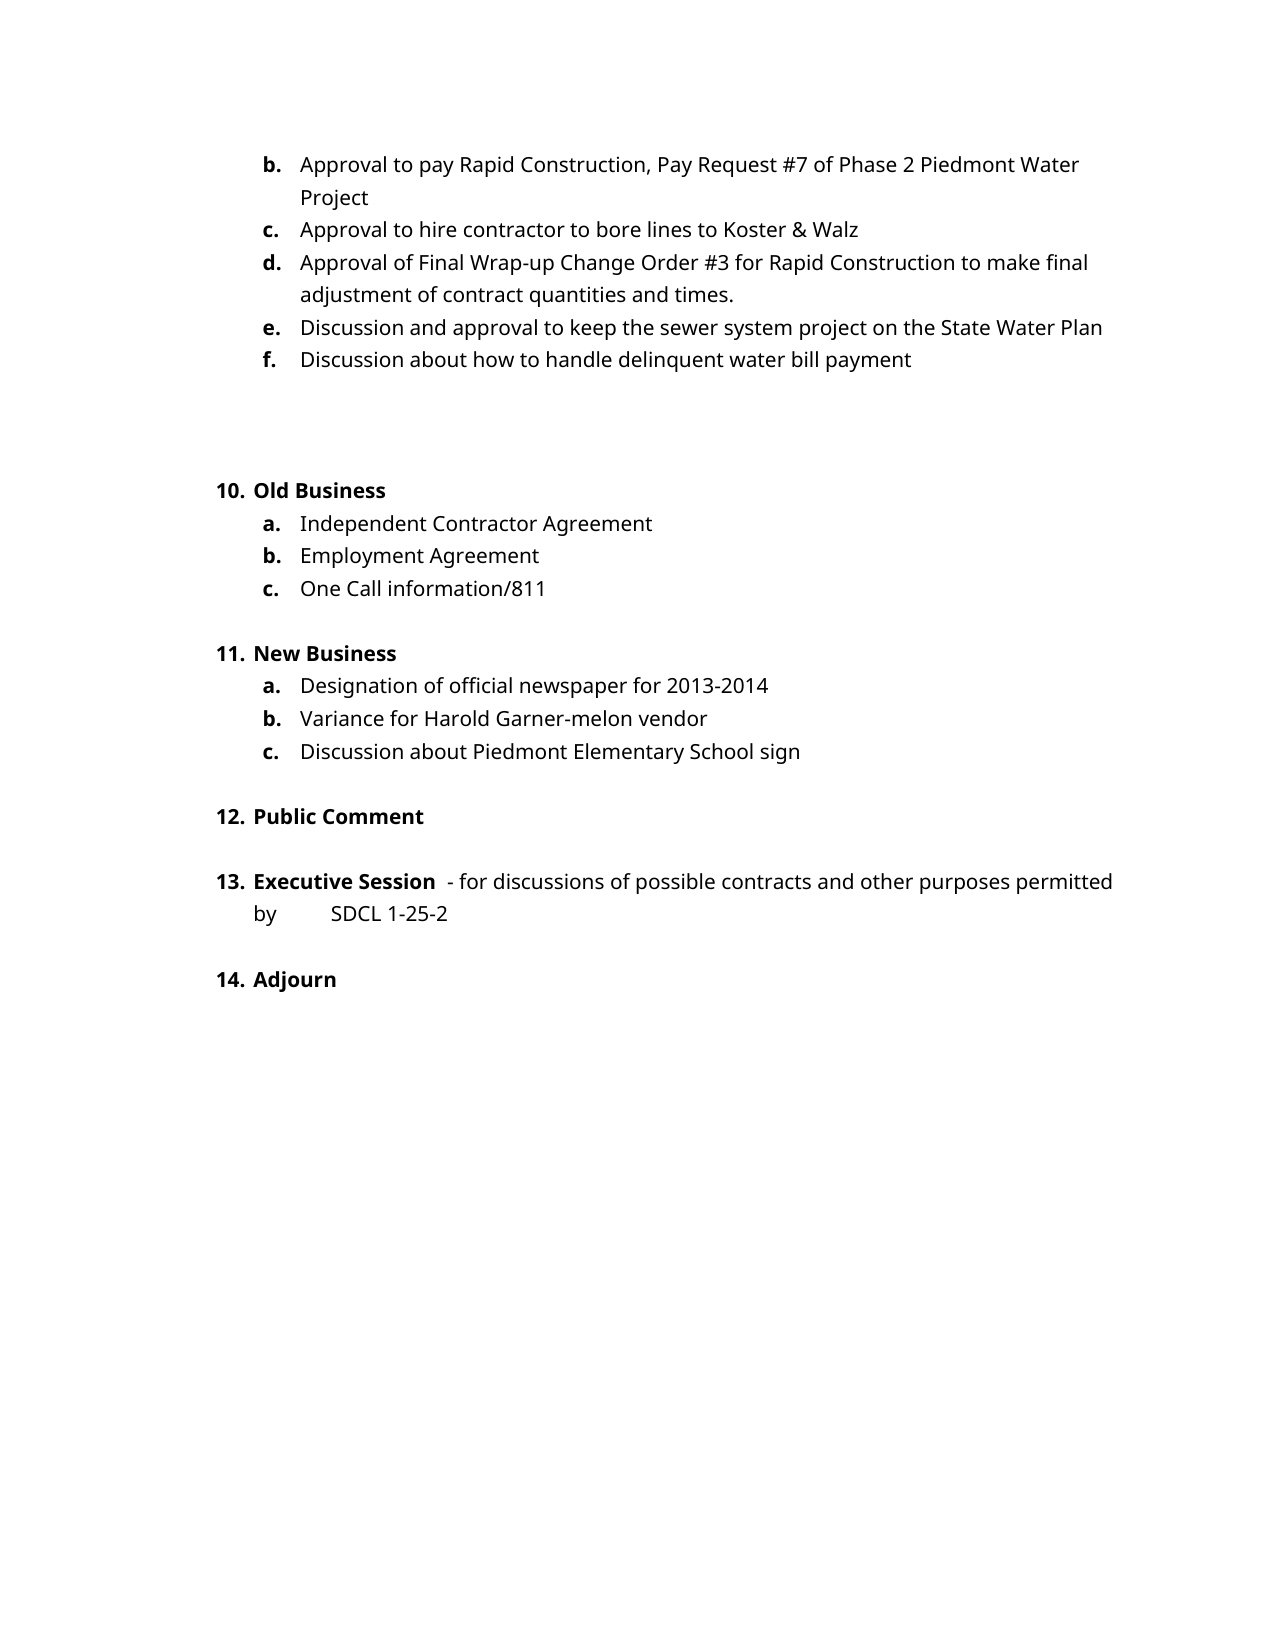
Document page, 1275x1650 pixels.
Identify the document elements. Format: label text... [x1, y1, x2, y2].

list Old Business [216, 476, 1125, 504]
list Approval to pay Rapid Construction, Pay Request #7 of Phase 2 Piedmont Water Project [262, 150, 1125, 211]
list Discussion and approval to keep the sewer system project on the State Water Plan [262, 313, 1125, 341]
list Public Comment [216, 802, 1125, 831]
list One Call information/811 [262, 574, 1125, 602]
list Approval to hire contractor to bore lines to Koster & Walz [262, 215, 1125, 244]
list Designation of official newspaper for 2013-2014 [262, 672, 1125, 700]
list Employment Agreement [262, 541, 1125, 570]
list Independent Contractor Agreement [262, 509, 1125, 537]
list Discussion about Piedmont Elementary School sign [262, 737, 1125, 765]
list New Business [216, 639, 1125, 667]
list Executive Session - for discussions of possible contracts and other purposes permitted by SDCL 1-25-2 [216, 867, 1125, 928]
list Adjourn [216, 965, 1125, 993]
list Discussion about how to handle delinquent water bill payment [262, 346, 1125, 374]
list Approval of Final Wrap-up Change Order #3 for Rapid Construction to make final adjustment of contract quantities and times. [262, 248, 1125, 309]
list Variance for Harold Garner-melon vendor [262, 704, 1125, 733]
